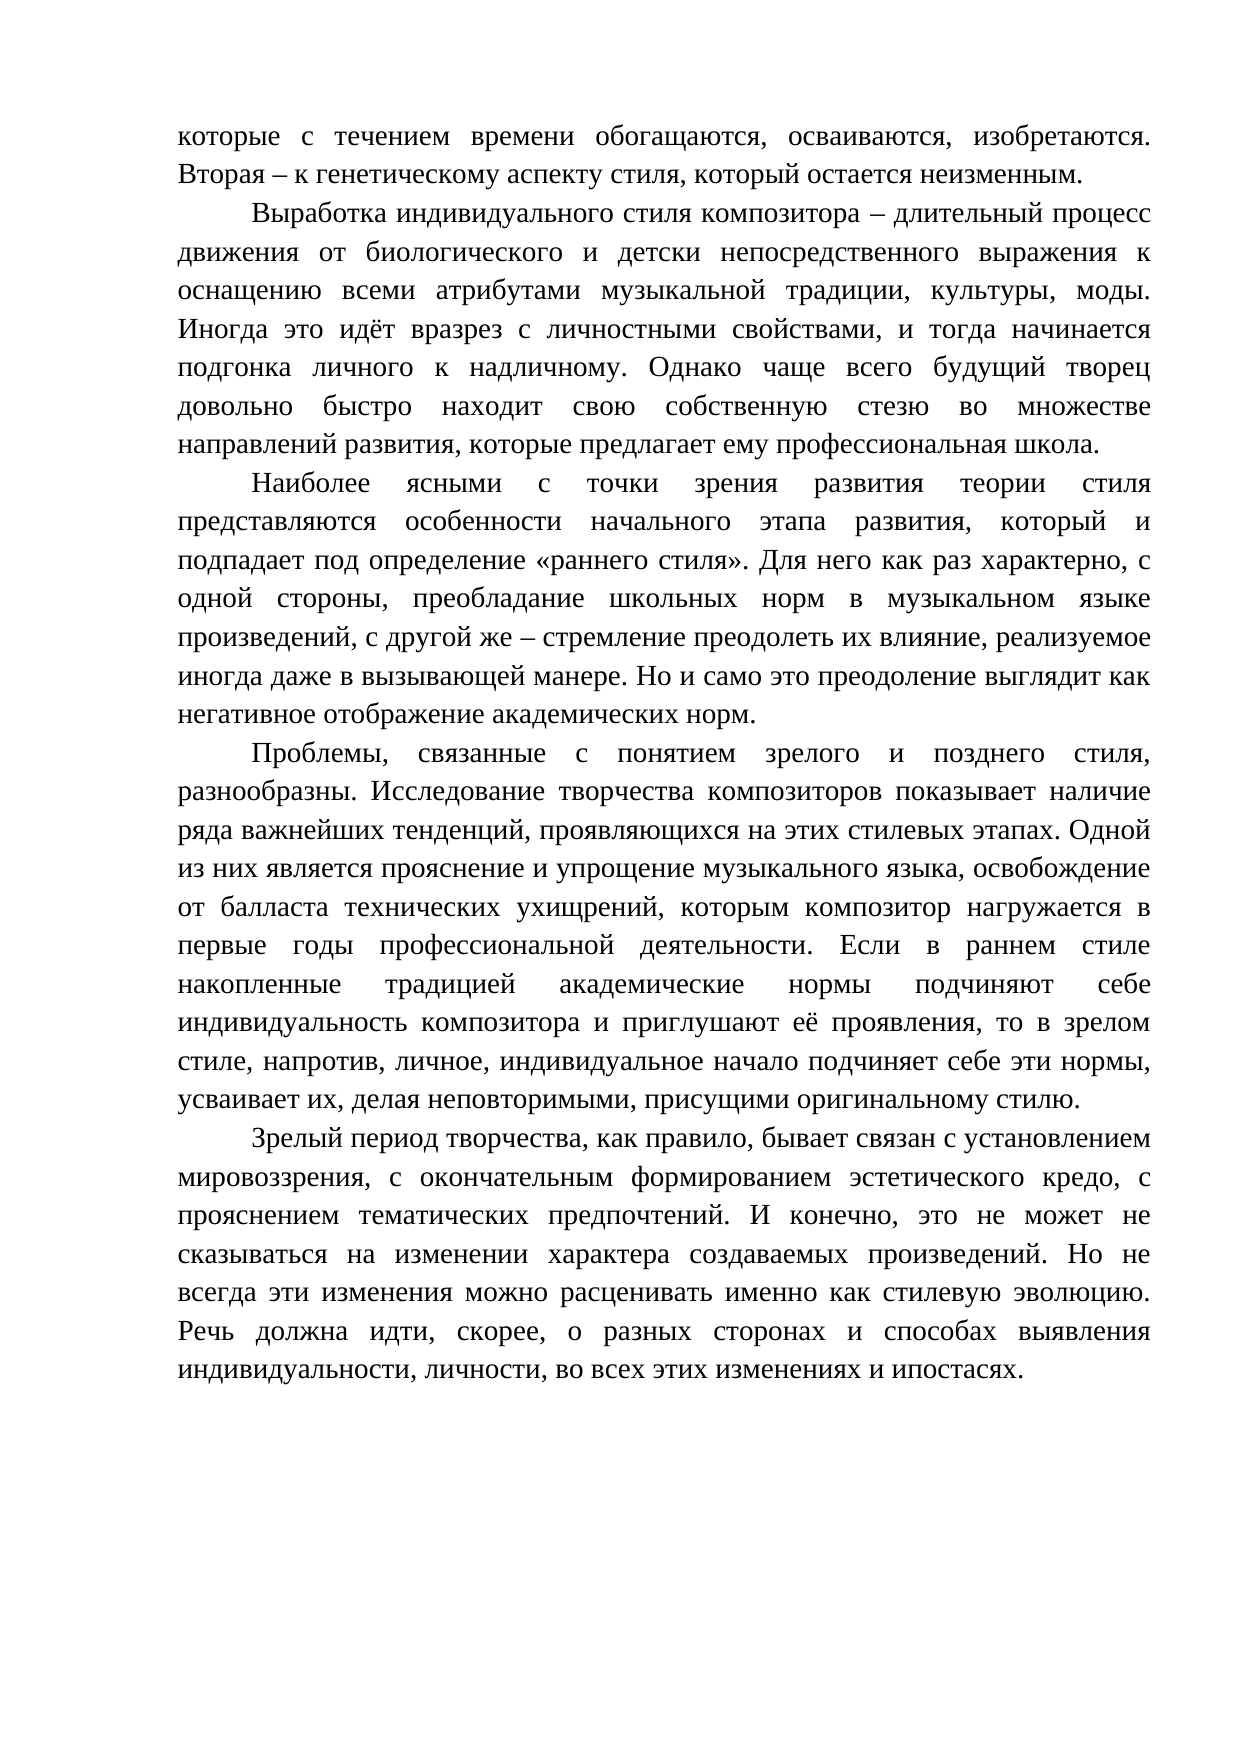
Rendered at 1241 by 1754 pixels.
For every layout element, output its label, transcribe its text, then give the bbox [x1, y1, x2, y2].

text Проблемы, связанные с понятием зрелого и позднего стиля, разнообразны. Исследование творчества композиторов показывает наличие ряда важнейших тенденций, проявляющихся на этих стилевых этапах. Одной из них является прояснение и упрощение музыкального языка, освобождение от балласта технических ухищрений, которым композитор нагружается в первые годы профессиональной деятельности. Если в раннем стиле накопленные традицией академические нормы подчиняют себе индивидуальность композитора и приглушают её проявления, то в зрелом стиле, напротив, личное, индивидуальное начало подчиняет себе эти нормы, усваивает их, делая неповторимыми, присущими оригинальному стилю. [177, 735, 1152, 1115]
text Наиболее ясными с точки зрения развития теории стиля представляются особенности начального этапа развития, который и подпадает под определение «раннего стиля». Для него как раз характерно, с одной стороны, преобладание школьных норм в музыкальном языке произведений, с другой же – стремление преодолеть их влияние, реализуемое иногда даже в вызывающей манере. Но и само это преодоление выглядит как негативное отображение академических норм. [177, 465, 1152, 730]
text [177, 118, 1152, 190]
text Зрелый период творчества, как правило, бывает связан с установлением мировоззрения, с окончательным формированием эстетического кредо, с прояснением тематических предпочтений. И конечно, это не может не сказываться на изменении характера создаваемых произведений. Но не всегда эти изменения можно расценивать именно как стилевую эволюцию. Речь должна идти, скорее, о разных сторонах и способах выявления индивидуальности, личности, во всех этих изменениях и ипостасях. [177, 1120, 1152, 1385]
text Выработка индивидуального стиля композитора – длительный процесс движения от биологического и детски непосредственного выражения к оснащению всеми атрибутами музыкальной традиции, культуры, моды. Иногда это идёт вразрез с личностными свойствами, и тогда начинается подгонка личного к надличному. Однако чаще всего будущий творец довольно быстро находит свою собственную стезю во множестве направлений развития, которые предлагает ему профессиональная школа. [177, 195, 1152, 460]
